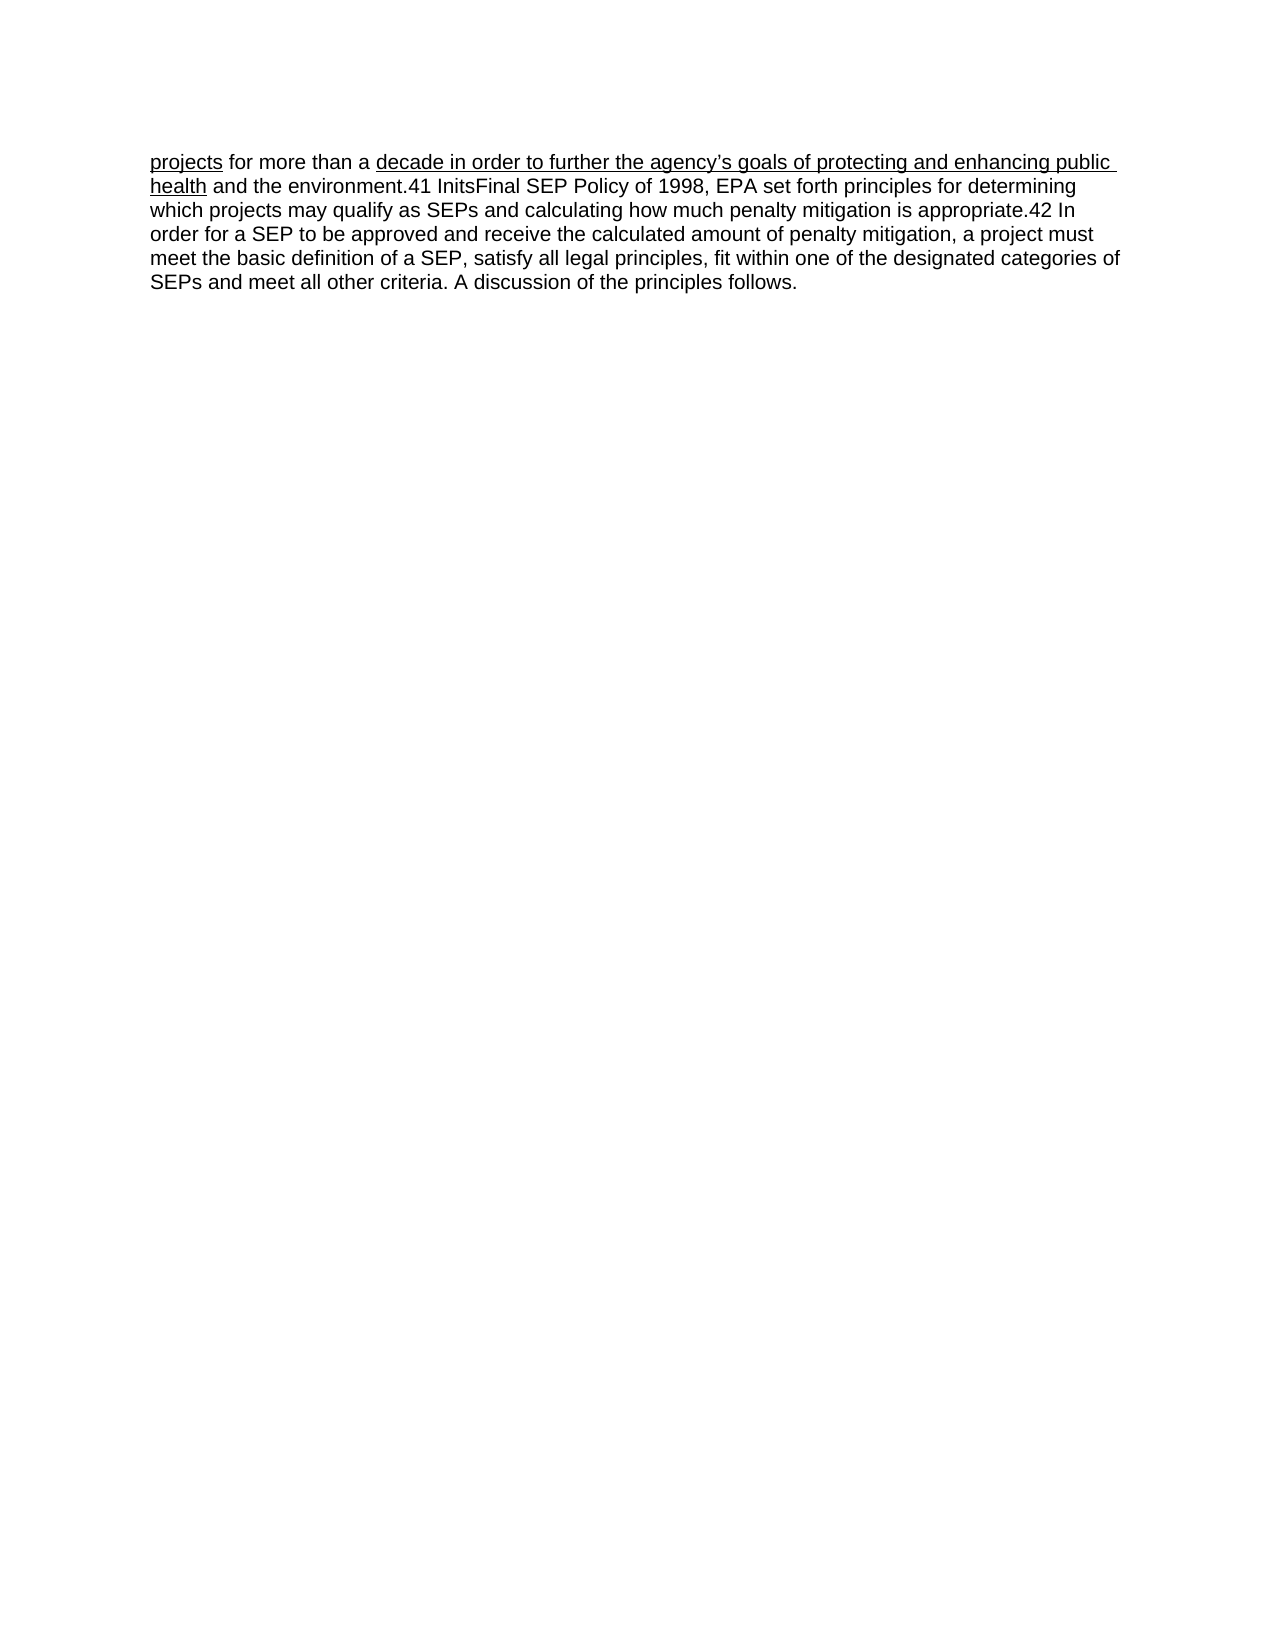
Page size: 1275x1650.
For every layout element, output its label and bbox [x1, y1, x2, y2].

text [150, 150, 1125, 294]
